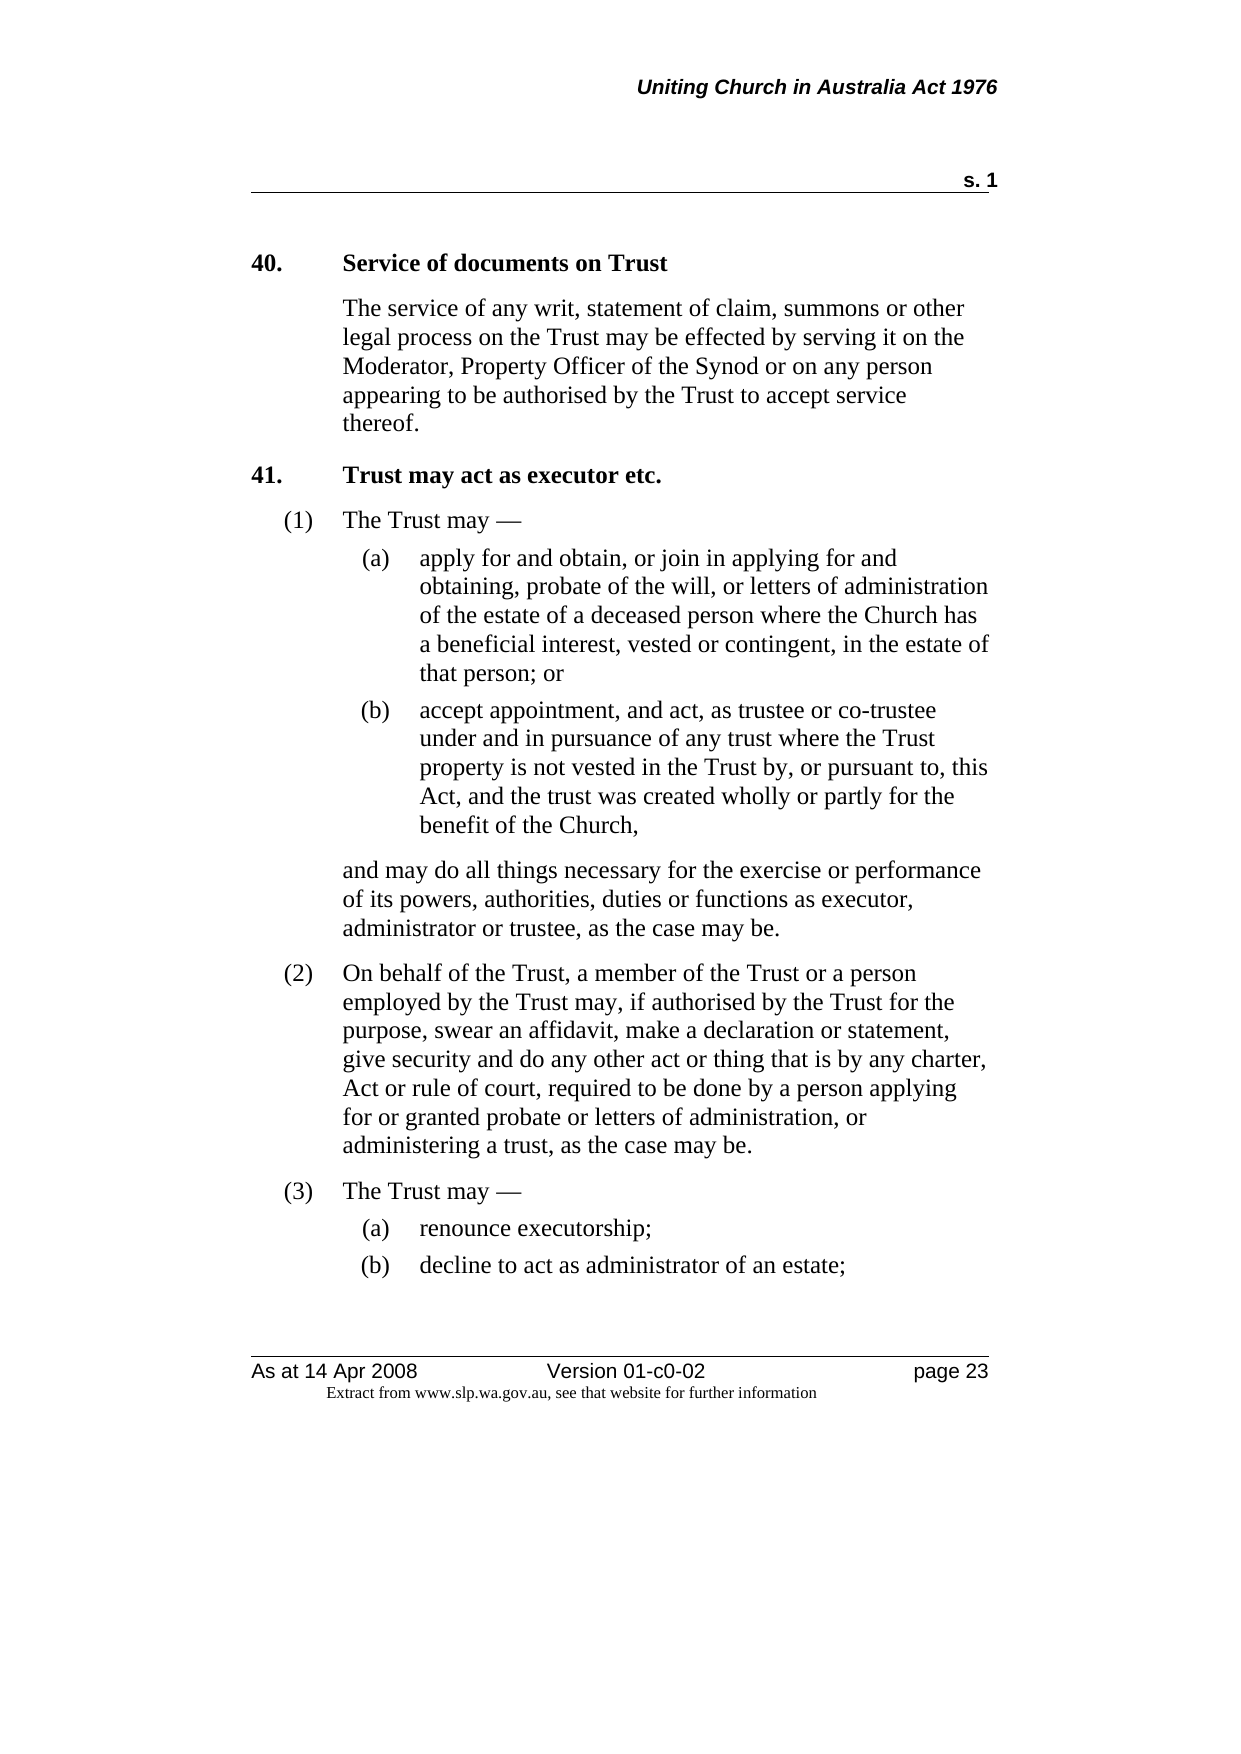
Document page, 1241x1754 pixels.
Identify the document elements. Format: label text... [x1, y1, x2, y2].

text (b) decline to act as administrator of an estate; [251, 1250, 989, 1279]
text (a) renounce executorship; [251, 1213, 989, 1242]
text The service of any writ, statement of claim, summons or other legal process on the Trust may be effected by serving it on the Moderator, Property Officer of the Synod or on any person appearing to be authorised by the Trust to accept service thereof. [251, 293, 989, 437]
subtitle 41. Trust may act as executor etc. [251, 460, 989, 489]
text (2) On behalf of the Trust, a member of the Trust or a person employed by the Trust may, if authorised by the Trust for the purpose, swear an affidavit, make a declaration or statement, give security and do any other act or thing that is by any charter, Act or rule of court, required to be done by a person applying for or granted probate or letters of administration, or administering a trust, as the case may be. [251, 958, 989, 1159]
text (3) The Trust may — [251, 1176, 989, 1205]
text and may do all things necessary for the exercise or performance of its powers, authorities, duties or functions as executor, administrator or trustee, as the case may be. [251, 855, 989, 941]
text (a) apply for and obtain, or join in applying for and obtaining, probate of the will, or letters of administration of the estate of a deceased person where the Church has a beneficial interest, vested or contingent, in the estate of that person; or [251, 543, 989, 686]
subtitle 40. Service of documents on Trust [251, 248, 989, 277]
text (1) The Trust may — [251, 506, 989, 534]
text (b) accept appointment, and act, as trustee or co-trustee under and in pursuance of any trust where the Trust property is not vested in the Trust by, or pursuant to, this Act, and the trust was created wholly or partly for the benefit of the Church, [251, 695, 989, 838]
